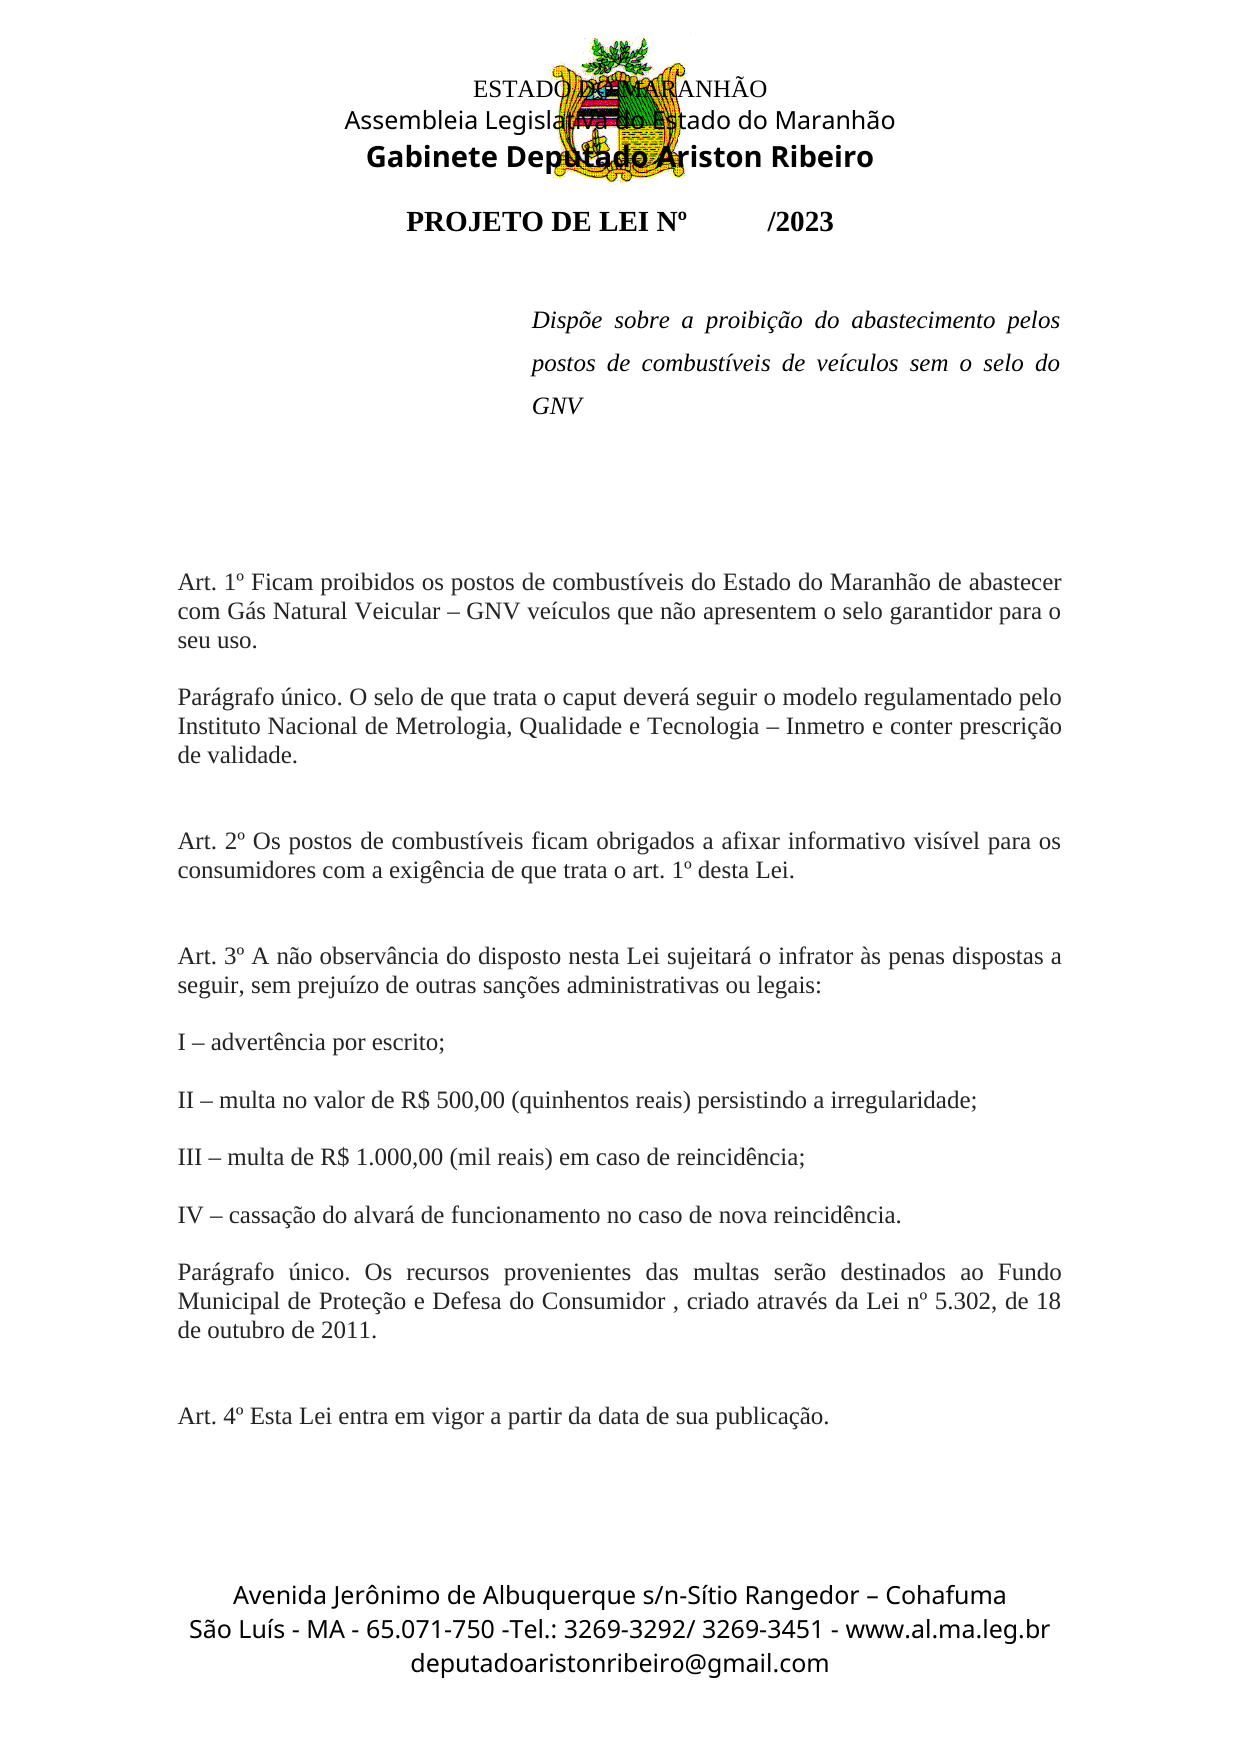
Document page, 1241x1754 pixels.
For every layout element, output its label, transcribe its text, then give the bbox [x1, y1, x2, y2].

text I – advertência por escrito; [177, 1027, 1063, 1056]
text Art. 3º A não observância do disposto nesta Lei sujeitará o infrator às penas dispostas a seguir, sem prejuízo de outras sanções administrativas ou legais: [177, 941, 1063, 999]
text Art. 1º Ficam proibidos os postos de combustíveis do Estado do Maranhão de abastecer com Gás Natural Veicular – GNV veículos que não apresentem o selo garantidor para o seu uso. [177, 567, 1063, 654]
picture [551, 154, 557, 164]
picture [549, 32, 691, 187]
text IV – cassação do alvará de funcionamento no caso de nova reincidência. [177, 1200, 1063, 1229]
text Parágrafo único. O selo de que trata o caput deverá seguir o modelo regulamentado pelo Instituto Nacional de Metrologia, Qualidade e Tecnologia – Inmetro e conter prescrição de validade. [177, 682, 1063, 769]
picture [665, 82, 671, 89]
text III – multa de R$ 1.000,00 (mil reais) em caso de reincidência; [177, 1142, 1063, 1171]
text Parágrafo único. Os recursos provenientes das multas serão destinados ao Fundo Municipal de Proteção e Defesa do Consumidor , criado através da Lei nº 5.302, de 18 de outubro de 2011. [177, 1257, 1063, 1344]
text PROJETO DE LEI Nº /2023 [177, 204, 1063, 238]
text Art. 2º Os postos de combustíveis ficam obrigados a afixar informativo visível para os consumidores com a exigência de que trata o art. 1º desta Lei. [177, 826, 1063, 884]
text II – multa no valor de R$ 500,00 (quinhentos reais) persistindo a irregularidade; [177, 1085, 1063, 1114]
text Art. 4º Esta Lei entra em vigor a partir da data de sua publicação. [177, 1401, 1063, 1430]
text Dispõe sobre a proibição do abastecimento pelos postos de combustíveis de veículos sem o selo do GNV [532, 305, 1063, 420]
